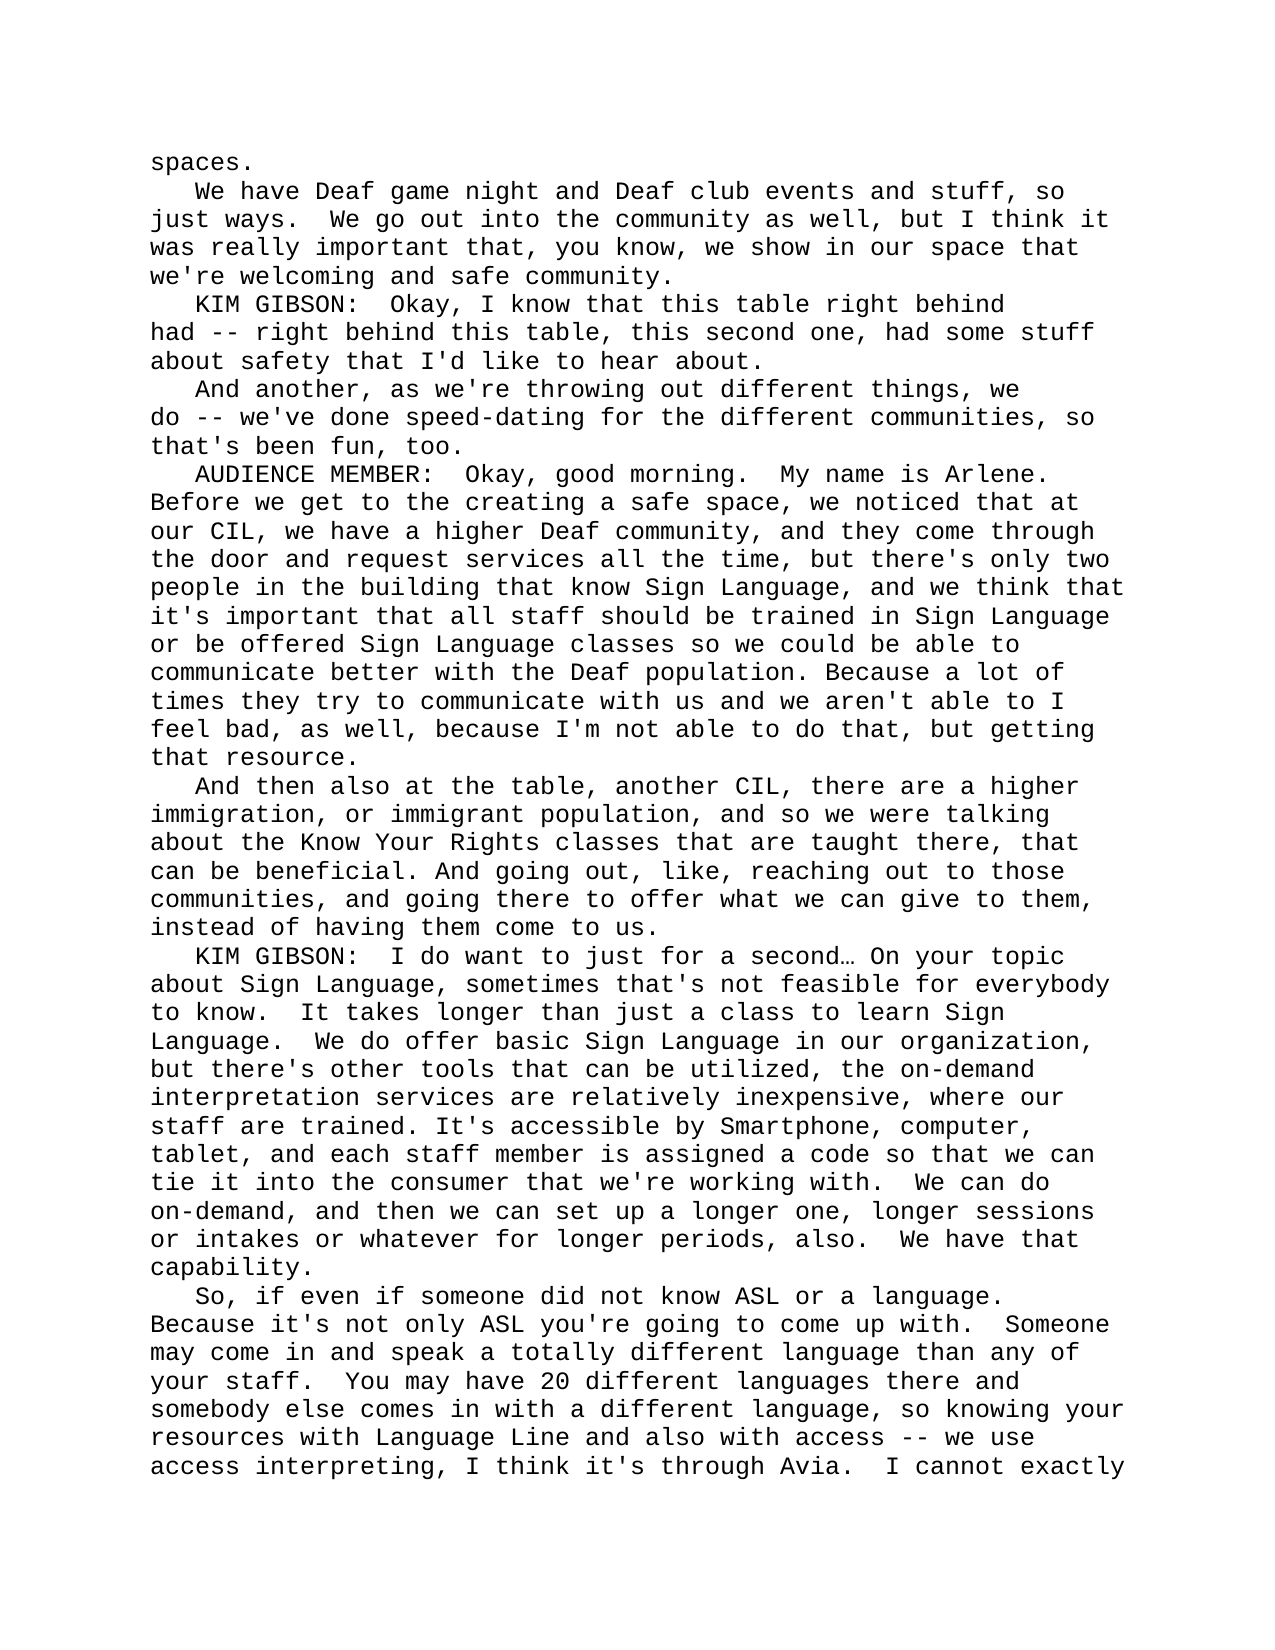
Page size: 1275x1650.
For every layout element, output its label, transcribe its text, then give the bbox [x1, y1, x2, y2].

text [150, 1283, 1125, 1482]
text AUDIENCE MEMBER: Okay, good morning. My name is Arlene. Before we get to the creating a safe space, we noticed that at our CIL, we have a higher Deaf community, and they come through the door and request services all the time, but there's only two people in the building that know Sign Language, and we think that it's important that all staff should be trained in Sign Language or be offered Sign Language classes so we could be able to communicate better with the Deaf population. Because a lot of times they try to communicate with us and we aren't able to I feel bad, as well, because I'm not able to do that, but getting that resource. [150, 462, 1125, 773]
text We have Deaf game night and Deaf club events and stuff, so just ways. We go out into the community as well, but I think it was really important that, you know, we show in our space that we're welcoming and safe community. [150, 178, 1125, 292]
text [150, 150, 1125, 178]
text KIM GIBSON: I do want to just for a second… On your topic about Sign Language, sometimes that's not feasible for everybody to know. It takes longer than just a class to learn Sign Language. We do offer basic Sign Language in our organization, but there's other tools that can be utilized, the on-demand interpretation services are relatively inexpensive, where our staff are trained. It's accessible by Smartphone, computer, tablet, and each staff member is assigned a code so that we can tie it into the consumer that we're working with. We can do on-demand, and then we can set up a longer one, longer sessions or intakes or whatever for longer periods, also. We have that capability. [150, 943, 1125, 1283]
text And then also at the table, another CIL, there are a higher immigration, or immigrant population, and so we were talking about the Know Your Rights classes that are taught there, that can be beneficial. And going out, like, reaching out to those communities, and going there to offer what we can give to them, instead of having them come to us. [150, 773, 1125, 943]
text And another, as we're throwing out different things, we do -- we've done speed-dating for the different communities, so that's been fun, too. [150, 377, 1125, 462]
text KIM GIBSON: Okay, I know that this table right behind had -- right behind this table, this second one, had some stuff about safety that I'd like to hear about. [150, 292, 1125, 377]
